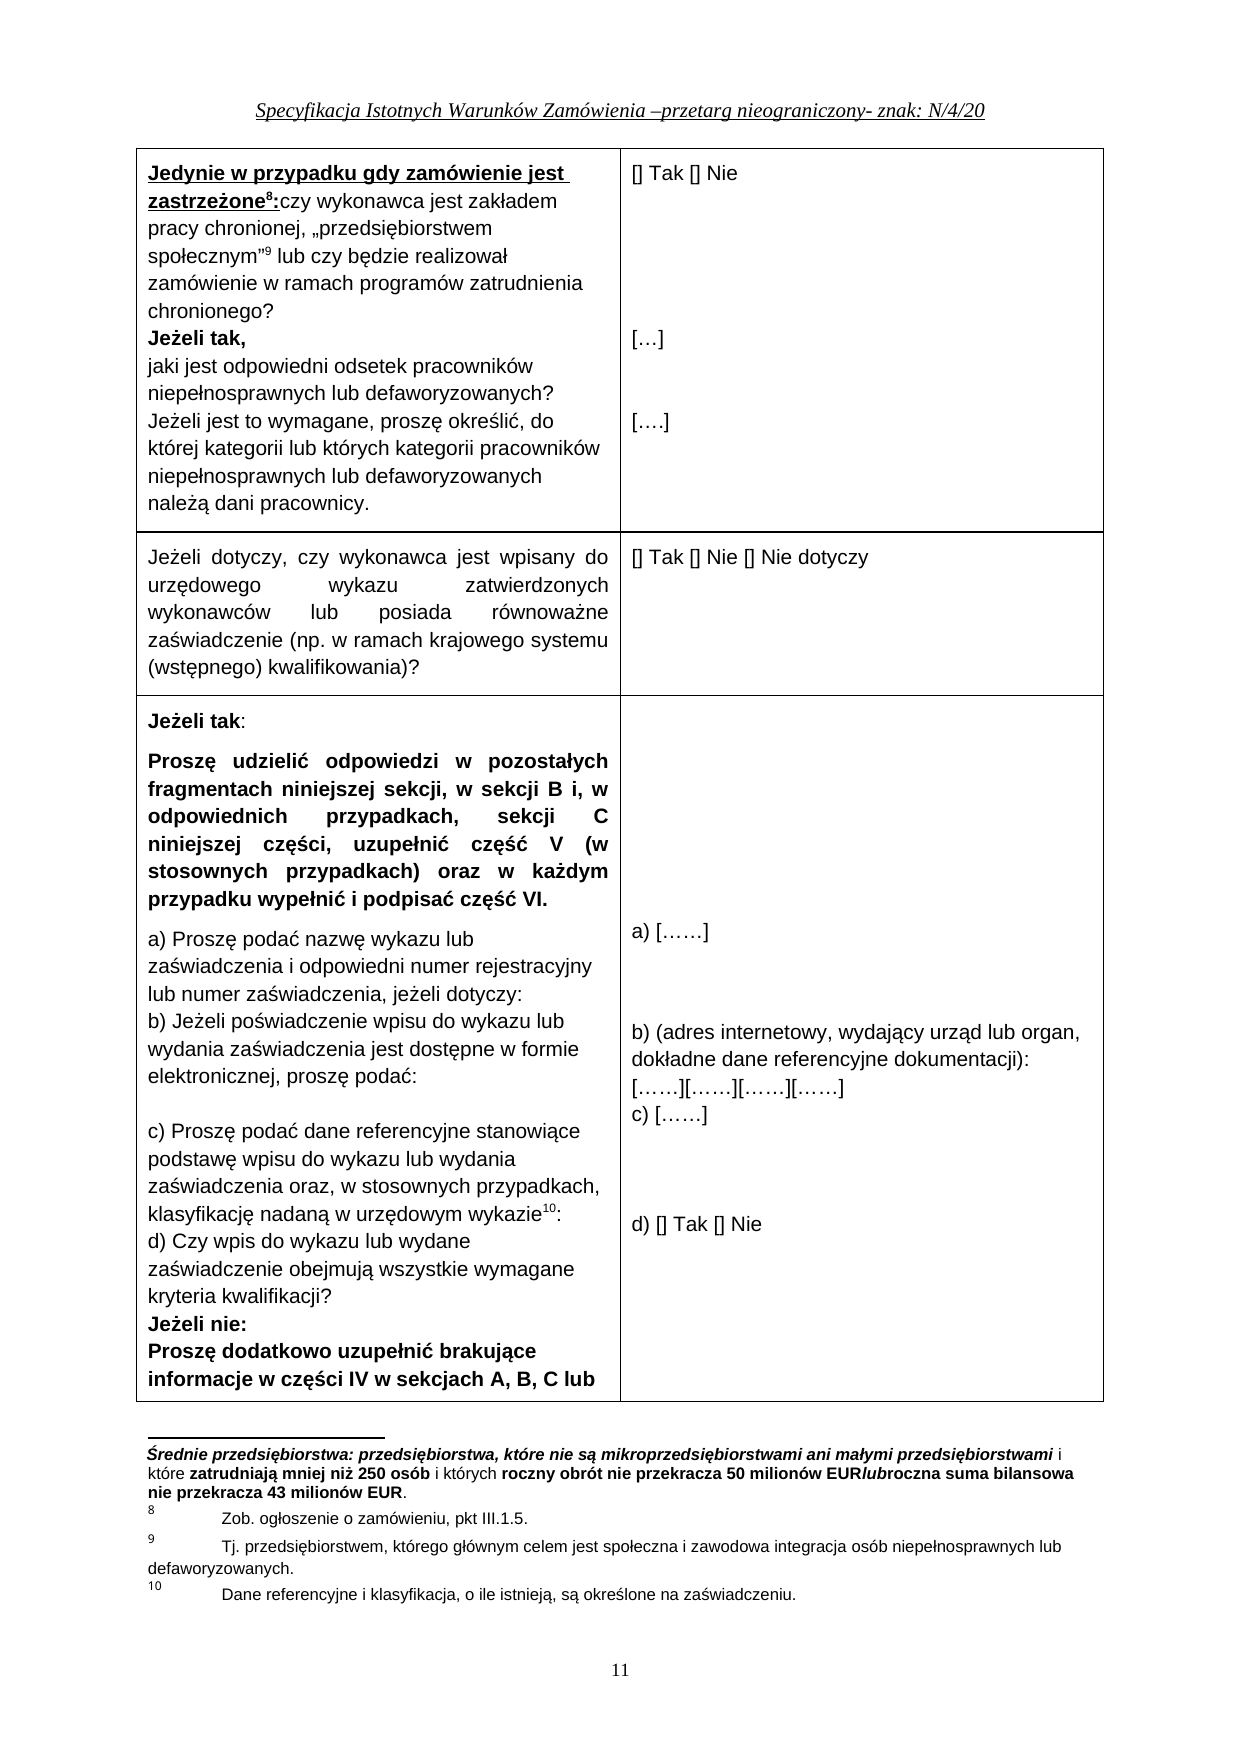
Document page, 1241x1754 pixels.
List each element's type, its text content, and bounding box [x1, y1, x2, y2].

table_cell Jeżeli dotyczy, czy wykonawca jest wpisany do urzędowego wykazu zatwierdzonych wykonawców lub posiada równoważne zaświadczenie (np. w ramach krajowego systemu (wstępnego) kwalifikowania)? [137, 533, 620, 695]
table_cell Jedynie w przypadku gdy zamówienie jest zastrzeżone:czy wykonawca jest zakładem pracy chronionej, „przedsiębiorstwem społecznym” lub czy będzie realizował zamówienie w ramach programów zatrudnienia chronionego? Jeżeli tak, jaki jest odpowiedni odsetek pracowników niepełnosprawnych lub defaworyzowanych? Jeżeli jest to wymagane, proszę określić, do której kategorii lub których kategorii pracowników niepełnosprawnych lub defaworyzowanych należą dani pracownicy. [137, 149, 620, 531]
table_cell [137, 696, 620, 1401]
table_cell [] Tak [] Nie [] Nie dotyczy [621, 533, 1103, 695]
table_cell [621, 696, 1103, 1401]
table_cell [] Tak [] Nie […] [….] [621, 149, 1103, 531]
